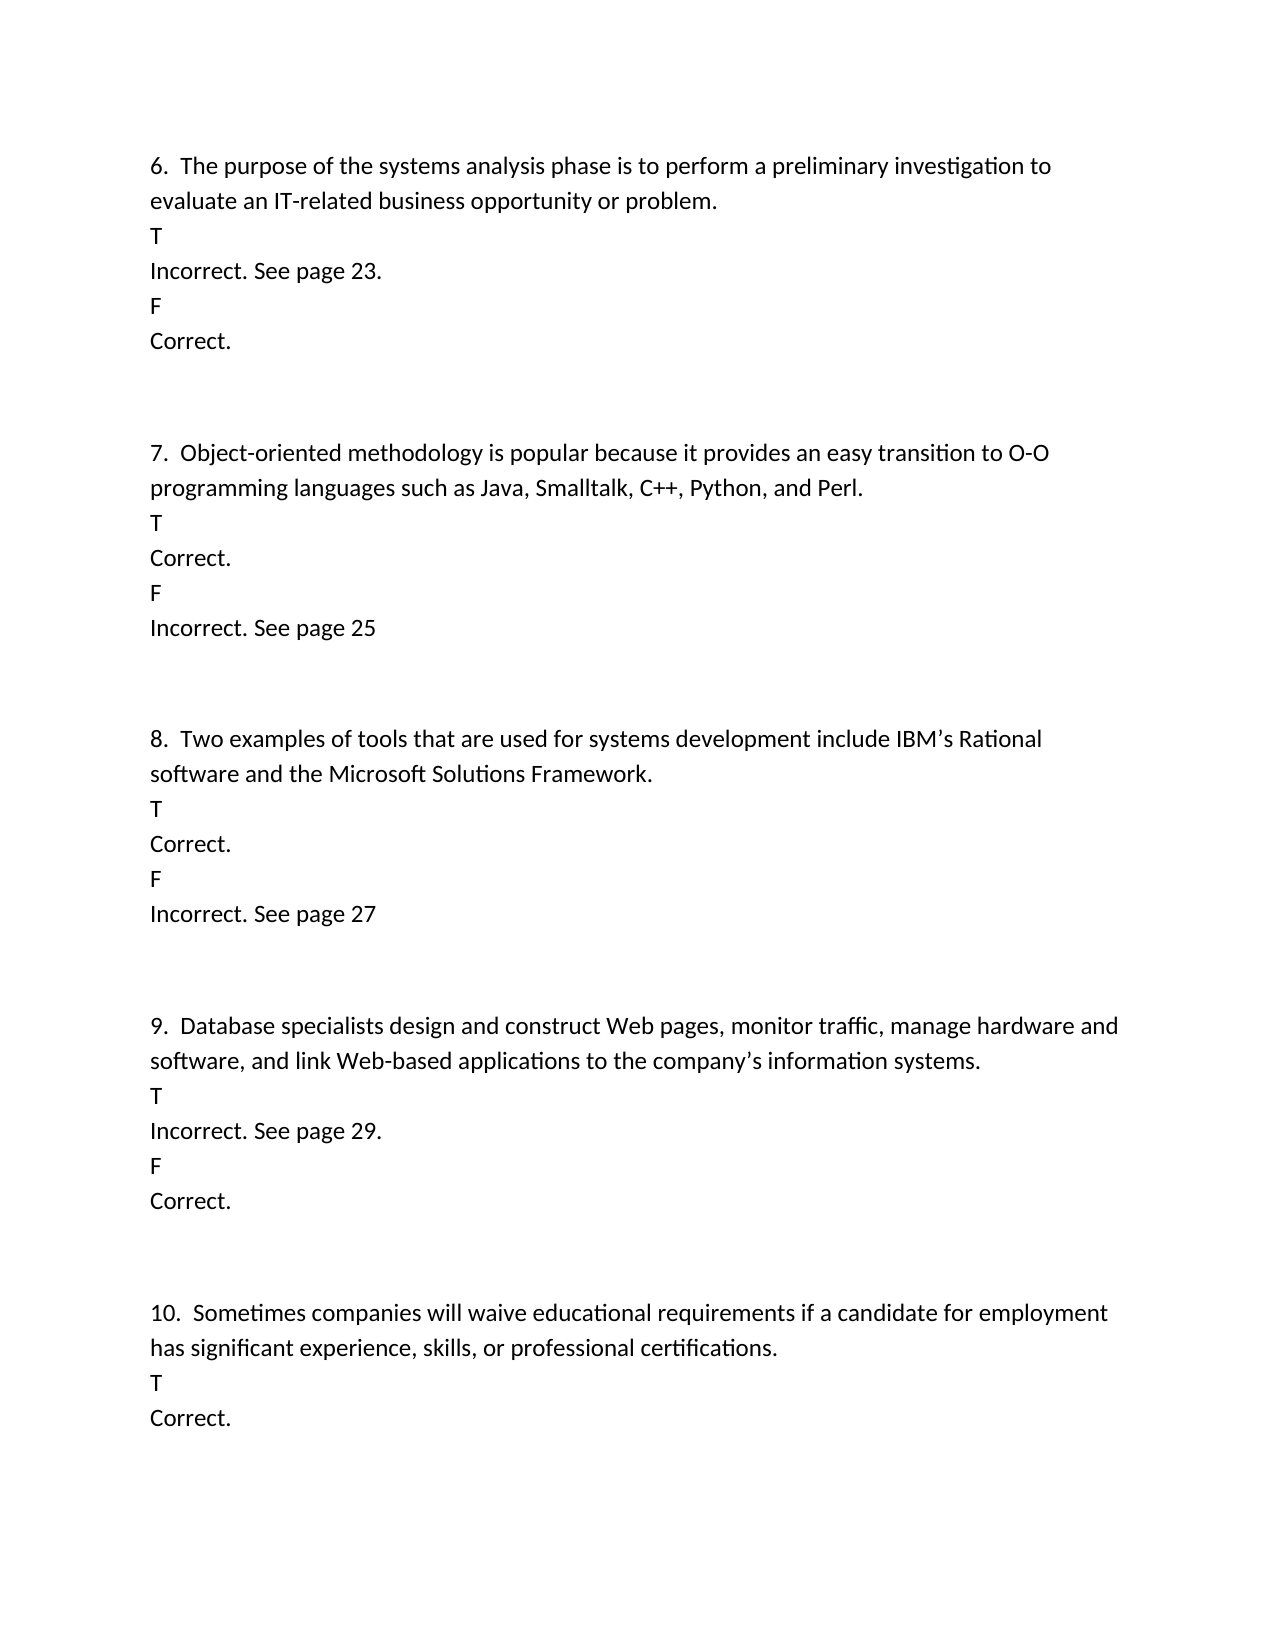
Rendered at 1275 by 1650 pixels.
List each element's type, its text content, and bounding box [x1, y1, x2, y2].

text 9. Database specialists design and construct Web pages, monitor traffic, manage hardware and software, and link Web-based applications to the company’s information systems. T Incorrect. See page 29. F Correct. [150, 1010, 1125, 1216]
text 8. Two examples of tools that are used for systems development include IBM’s Rational software and the Microsoft Solutions Framework. T Correct. F Incorrect. See page 27 [150, 723, 1125, 929]
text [150, 1297, 1125, 1432]
text 7. Object-oriented methodology is popular because it provides an easy transition to O-O programming languages such as Java, Smalltalk, C++, Python, and Perl. T Correct. F Incorrect. See page 25 [150, 437, 1125, 642]
text 6. The purpose of the systems analysis phase is to perform a preliminary investigation to evaluate an IT-related business opportunity or problem. T Incorrect. See page 23. F Correct. [150, 150, 1125, 356]
